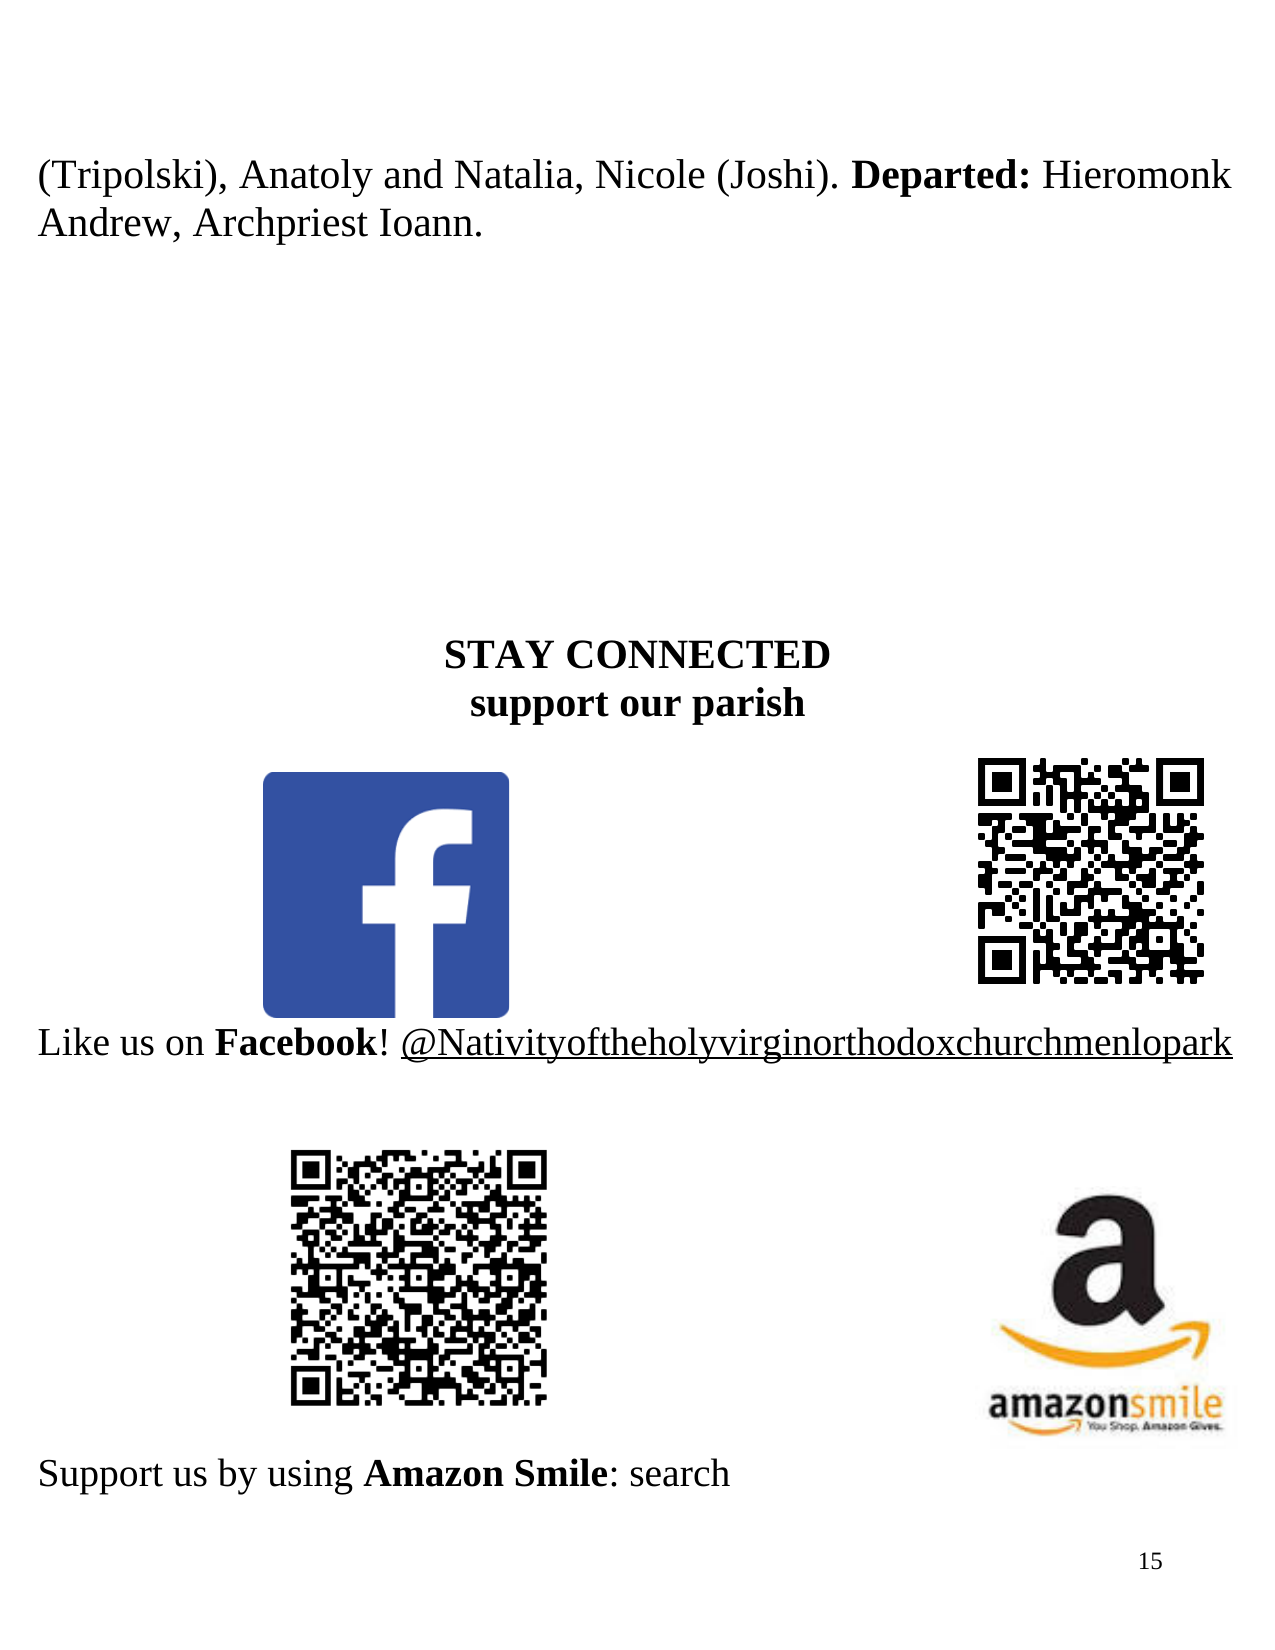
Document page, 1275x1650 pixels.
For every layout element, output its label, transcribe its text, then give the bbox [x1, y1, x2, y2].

picture [263, 772, 510, 1018]
text Like us on Facebook! @Nativityoftheholyvirginorthodoxchurchmenlopark [37, 1018, 1237, 1063]
text support our parish [37, 677, 1237, 725]
picture [944, 725, 1238, 1018]
picture [975, 1186, 1238, 1449]
text STAY CONNECTED [37, 629, 1237, 677]
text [37, 150, 1237, 246]
picture [249, 1109, 590, 1449]
text Support us by using Amazon Smile: search [37, 1449, 1237, 1494]
